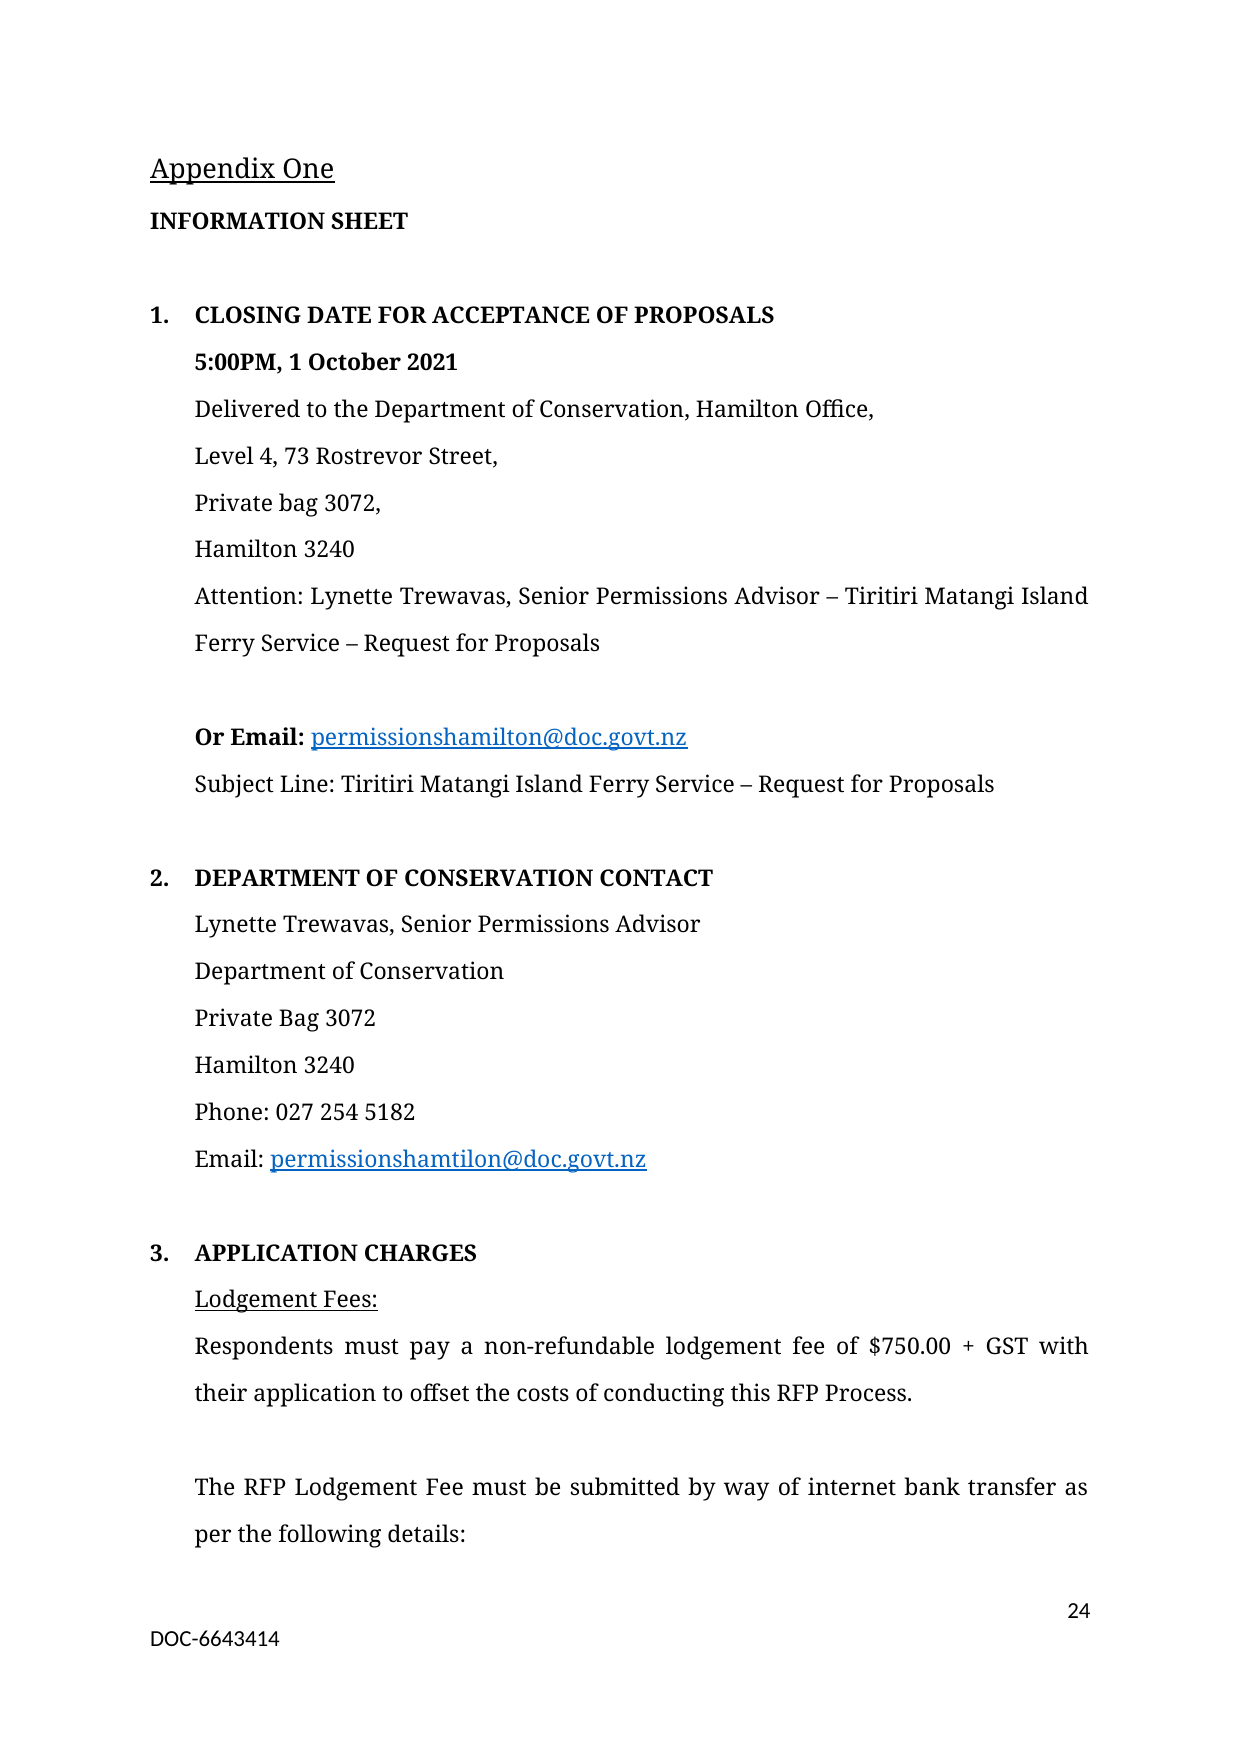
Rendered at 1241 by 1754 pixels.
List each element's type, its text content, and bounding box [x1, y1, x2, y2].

list CLOSING DATE FOR ACCEPTANCE OF PROPOSALS [150, 299, 1090, 330]
list APPLICATION CHARGES [150, 1237, 1090, 1268]
text Phone: 027 254 5182 [194, 1096, 1090, 1127]
text Email: permissionshamtilon@doc.govt.nz [194, 1143, 1090, 1174]
text Appendix One [150, 150, 1090, 187]
text Level 4, , [194, 440, 1090, 471]
text Private bag 3072, [194, 487, 1090, 518]
text Respondents must pay a non-refundable lodgement fee of $750.00 + GST with their application to offset the costs of conducting this RFP Process. [194, 1330, 1090, 1408]
text Department of Conservation [150, 955, 1090, 987]
text Attention: Lynette Trewavas, Senior Permissions Advisor – Tiritiri Matangi Island Ferry Service – Request for Proposals [194, 580, 1090, 658]
text Delivered to the Department of Conservation, Office, [194, 393, 1090, 424]
text Hamilton 3240 [150, 1049, 1090, 1080]
text Private Bag 3072 [150, 1002, 1090, 1033]
list DEPARTMENT OF CONSERVATION CONTACT [150, 862, 1090, 893]
text The RFP Lodgement Fee must be submitted by way of internet bank transfer as per the following details: [194, 1471, 1090, 1549]
text 3240 [194, 533, 1090, 565]
text Lodgement Fees: [194, 1283, 1090, 1315]
text Lynette Trewavas, Senior Permissions Advisor [150, 908, 1090, 940]
text 5:00PM, 1 October 2021 [150, 346, 1090, 377]
text Or Email: permissionshamilton@doc.govt.nz [194, 721, 1090, 752]
text INFORMATION SHEET [150, 205, 1090, 237]
text Subject Line: Tiritiri Matangi Island Ferry Service – Request for Proposals [194, 768, 1090, 799]
